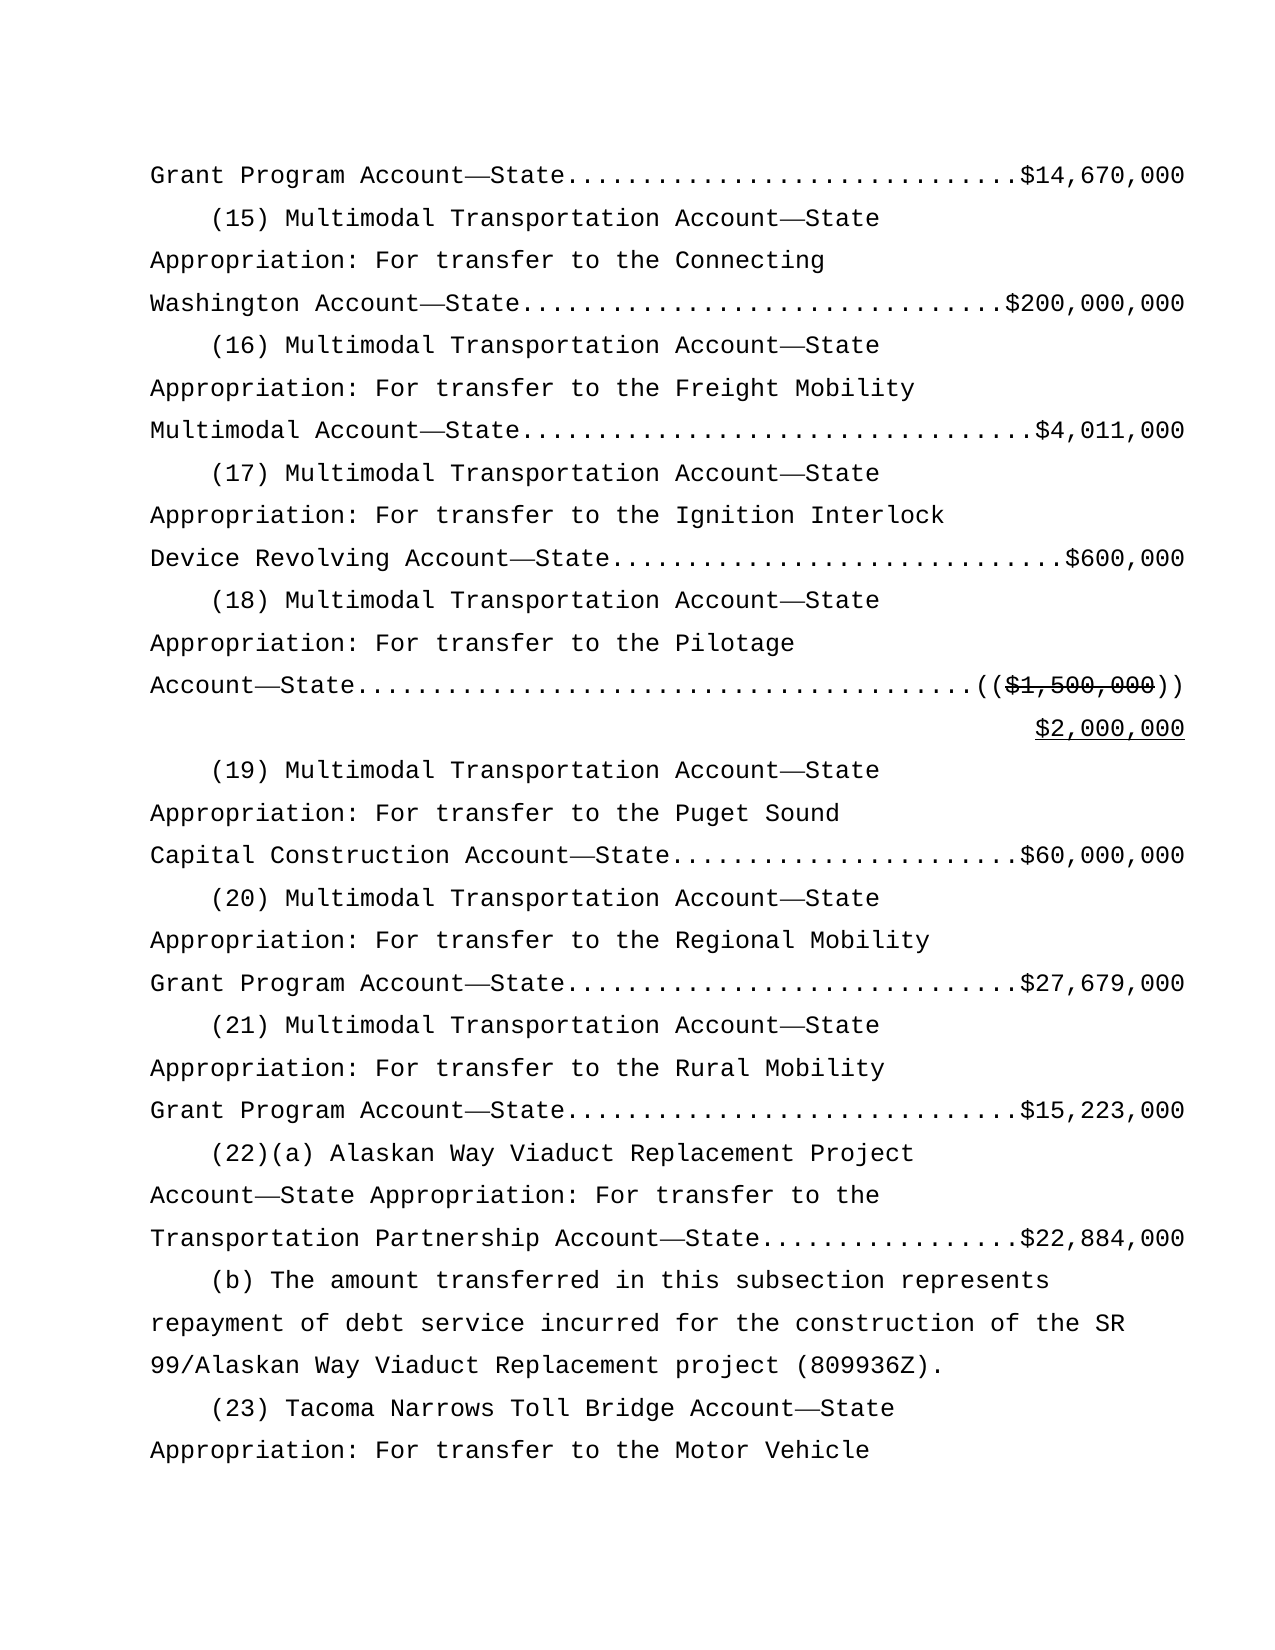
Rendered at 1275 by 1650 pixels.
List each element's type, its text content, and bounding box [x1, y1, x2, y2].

text Appropriation: For transfer to the Connecting [150, 235, 1125, 277]
text (20) Multimodal Transportation Account—State [150, 872, 1125, 915]
text Appropriation: For transfer to the Pilotage [150, 617, 1125, 660]
text (15) Multimodal Transportation Account—State [150, 192, 1125, 235]
text Appropriation: For transfer to the Puget Sound [150, 787, 1125, 830]
text (23) Tacoma Narrows Toll Bridge Account—State [150, 1382, 1125, 1425]
text Grant Program Account—State $27,679,000 [150, 957, 1125, 1000]
text Appropriation: For transfer to the Rural Mobility [150, 1042, 1125, 1085]
text Capital Construction Account—State $60,000,000 [150, 830, 1125, 872]
text Grant Program Account—State $14,670,000 [150, 150, 1125, 192]
text Grant Program Account—State $15,223,000 [150, 1085, 1125, 1127]
text Device Revolving Account—State $600,000 [150, 532, 1125, 575]
text (16) Multimodal Transportation Account—State [150, 320, 1125, 362]
text Appropriation: For transfer to the Ignition Interlock [150, 490, 1125, 532]
text Appropriation: For transfer to the Regional Mobility [150, 915, 1125, 957]
text (17) Multimodal Transportation Account—State [150, 447, 1125, 490]
text Account—State Appropriation: For transfer to the [150, 1170, 1125, 1212]
text (19) Multimodal Transportation Account—State [150, 745, 1125, 787]
text (22)(a) Alaskan Way Viaduct Replacement Project [150, 1127, 1125, 1170]
text Washington Account—State $200,000,000 [150, 277, 1125, 320]
text (18) Multimodal Transportation Account—State [150, 575, 1125, 617]
text $2,000,000 [150, 702, 1125, 745]
text (b) The amount transferred in this subsection represents repayment of debt service incurred for the construction of the SR 99/Alaskan Way Viaduct Replacement project (809936Z). [150, 1255, 1125, 1382]
text Appropriation: For transfer to the Freight Mobility [150, 362, 1125, 405]
text Multimodal Account—State $4,011,000 [150, 405, 1125, 447]
text Account—State (($1,500,000)) [150, 660, 1125, 702]
text Transportation Partnership Account—State $22,884,000 [150, 1212, 1125, 1255]
text (21) Multimodal Transportation Account—State [150, 1000, 1125, 1042]
text Appropriation: For transfer to the Motor Vehicle [150, 1425, 1125, 1467]
